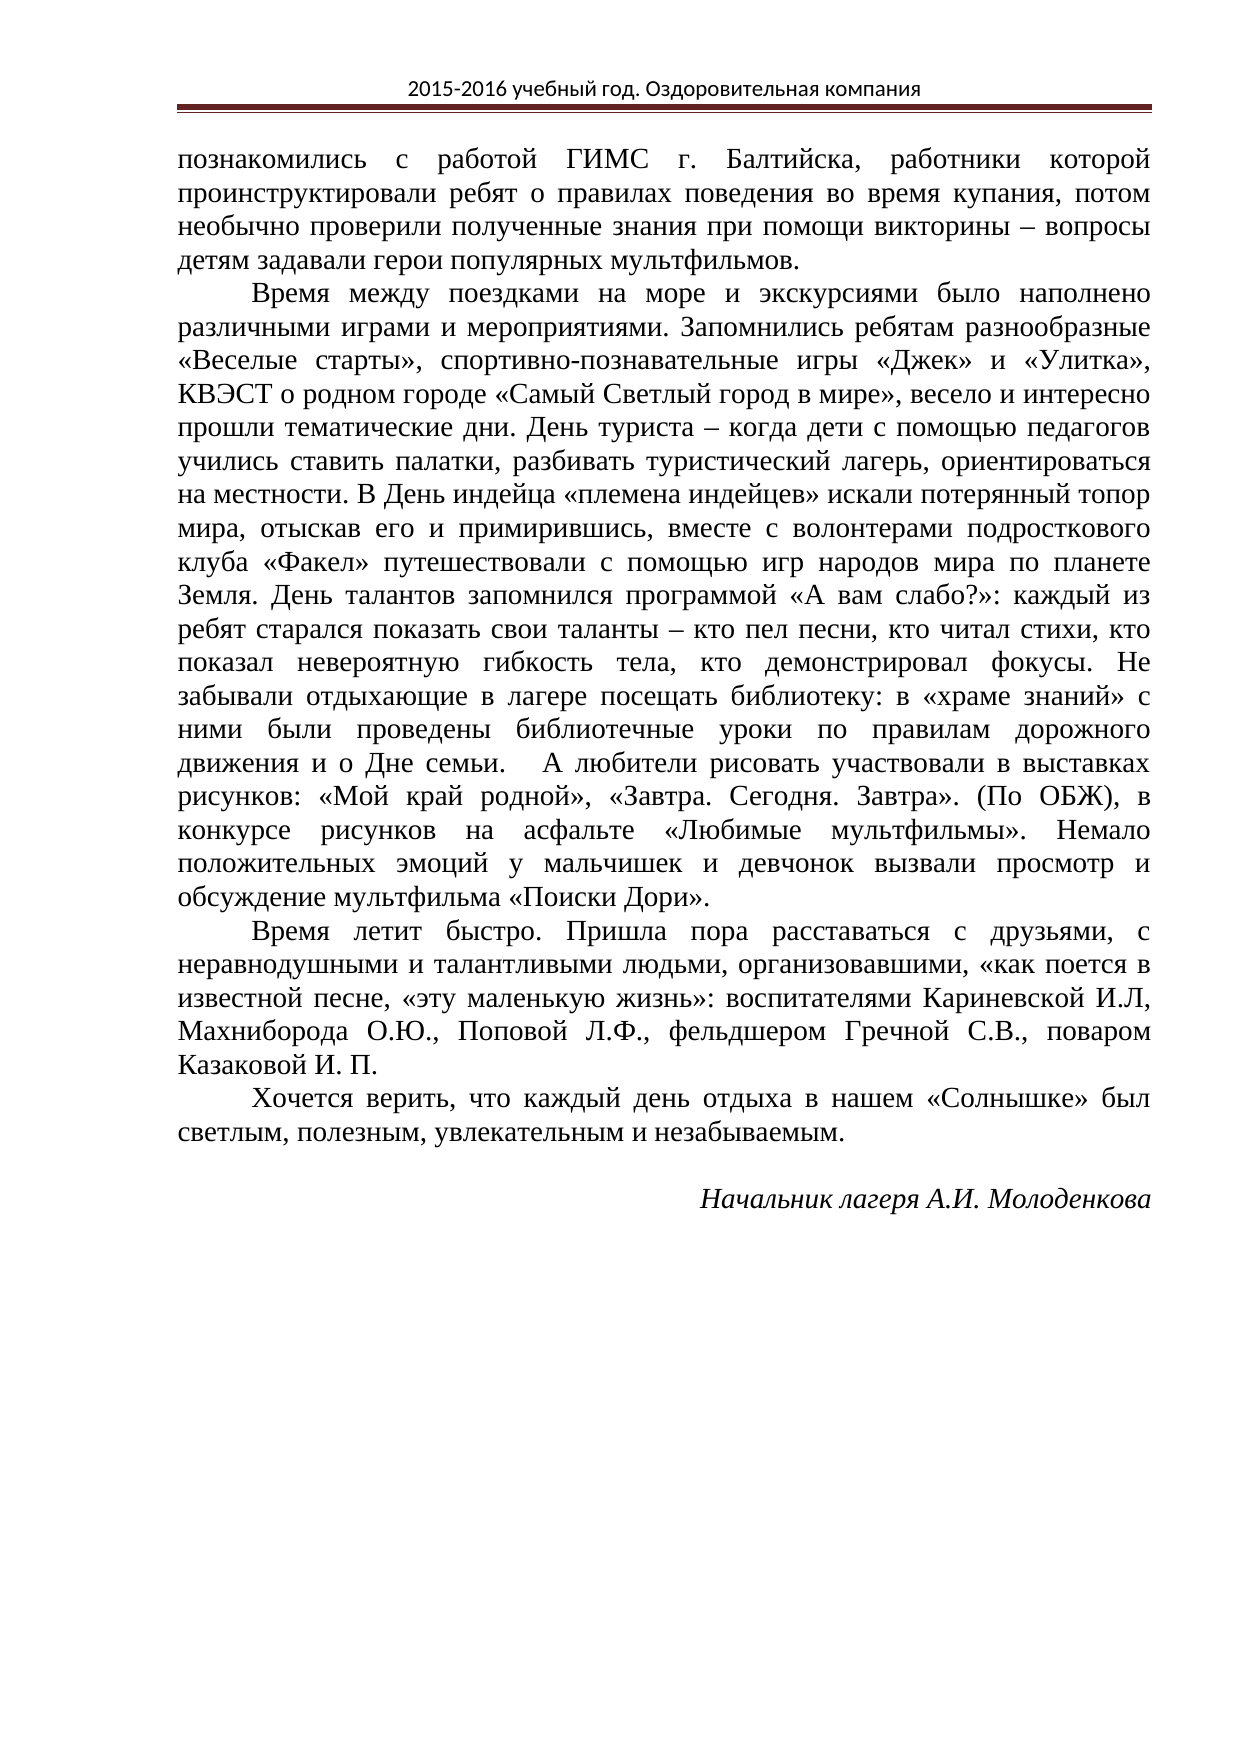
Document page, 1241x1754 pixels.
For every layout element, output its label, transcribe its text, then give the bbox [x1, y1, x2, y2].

text Начальник лагеря А.И. Молоденкова [177, 1181, 1152, 1214]
text Время между поездками на море и экскурсиями было наполнено различными играми и мероприятиями. Запомнились ребятам разнообразные «Веселые старты», спортивно-познавательные игры «Джек» и «Улитка», КВЭСТ о родном городе «Самый Светлый город в мире», весело и интересно прошли тематические дни. День туриста – когда дети с помощью педагогов учились ставить палатки, разбивать туристический лагерь, ориентироваться на местности. В День индейца «племена индейцев» искали потерянный топор мира, отыскав его и примирившись, вместе с волонтерами подросткового клуба «Факел» путешествовали с помощью игр народов мира по планете Земля. День талантов запомнился программой «А вам слабо?»: каждый из ребят старался показать свои таланты – кто пел песни, кто читал стихи, кто показал невероятную гибкость тела, кто демонстрировал фокусы. Не забывали отдыхающие в лагере посещать библиотеку: в «храме знаний» с ними были проведены библиотечные уроки по правилам дорожного движения и о Дне семьи. А любители рисовать участвовали в выставках рисунков: «Мой край родной», «Завтра. Сегодня. Завтра». (По ОБЖ), в конкурсе рисунков на асфальте «Любимые мультфильмы». Немало положительных эмоций у мальчишек и девчонок вызвали просмотр и обсуждение мультфильма «Поиски Дори». [177, 275, 1152, 913]
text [177, 141, 1152, 275]
text Хочется верить, что каждый день отдыха в нашем «Солнышке» был светлым, полезным, увлекательным и незабываемым. [177, 1080, 1152, 1147]
text Время летит быстро. Пришла пора расставаться с друзьями, с неравнодушными и талантливыми людьми, организовавшими, «как поется в известной песне, «эту маленькую жизнь»: воспитателями Кариневской И.Л, Махниборода О.Ю., Поповой Л.Ф., фельдшером Гречной С.В., поваром Казаковой И. П. [177, 913, 1152, 1080]
